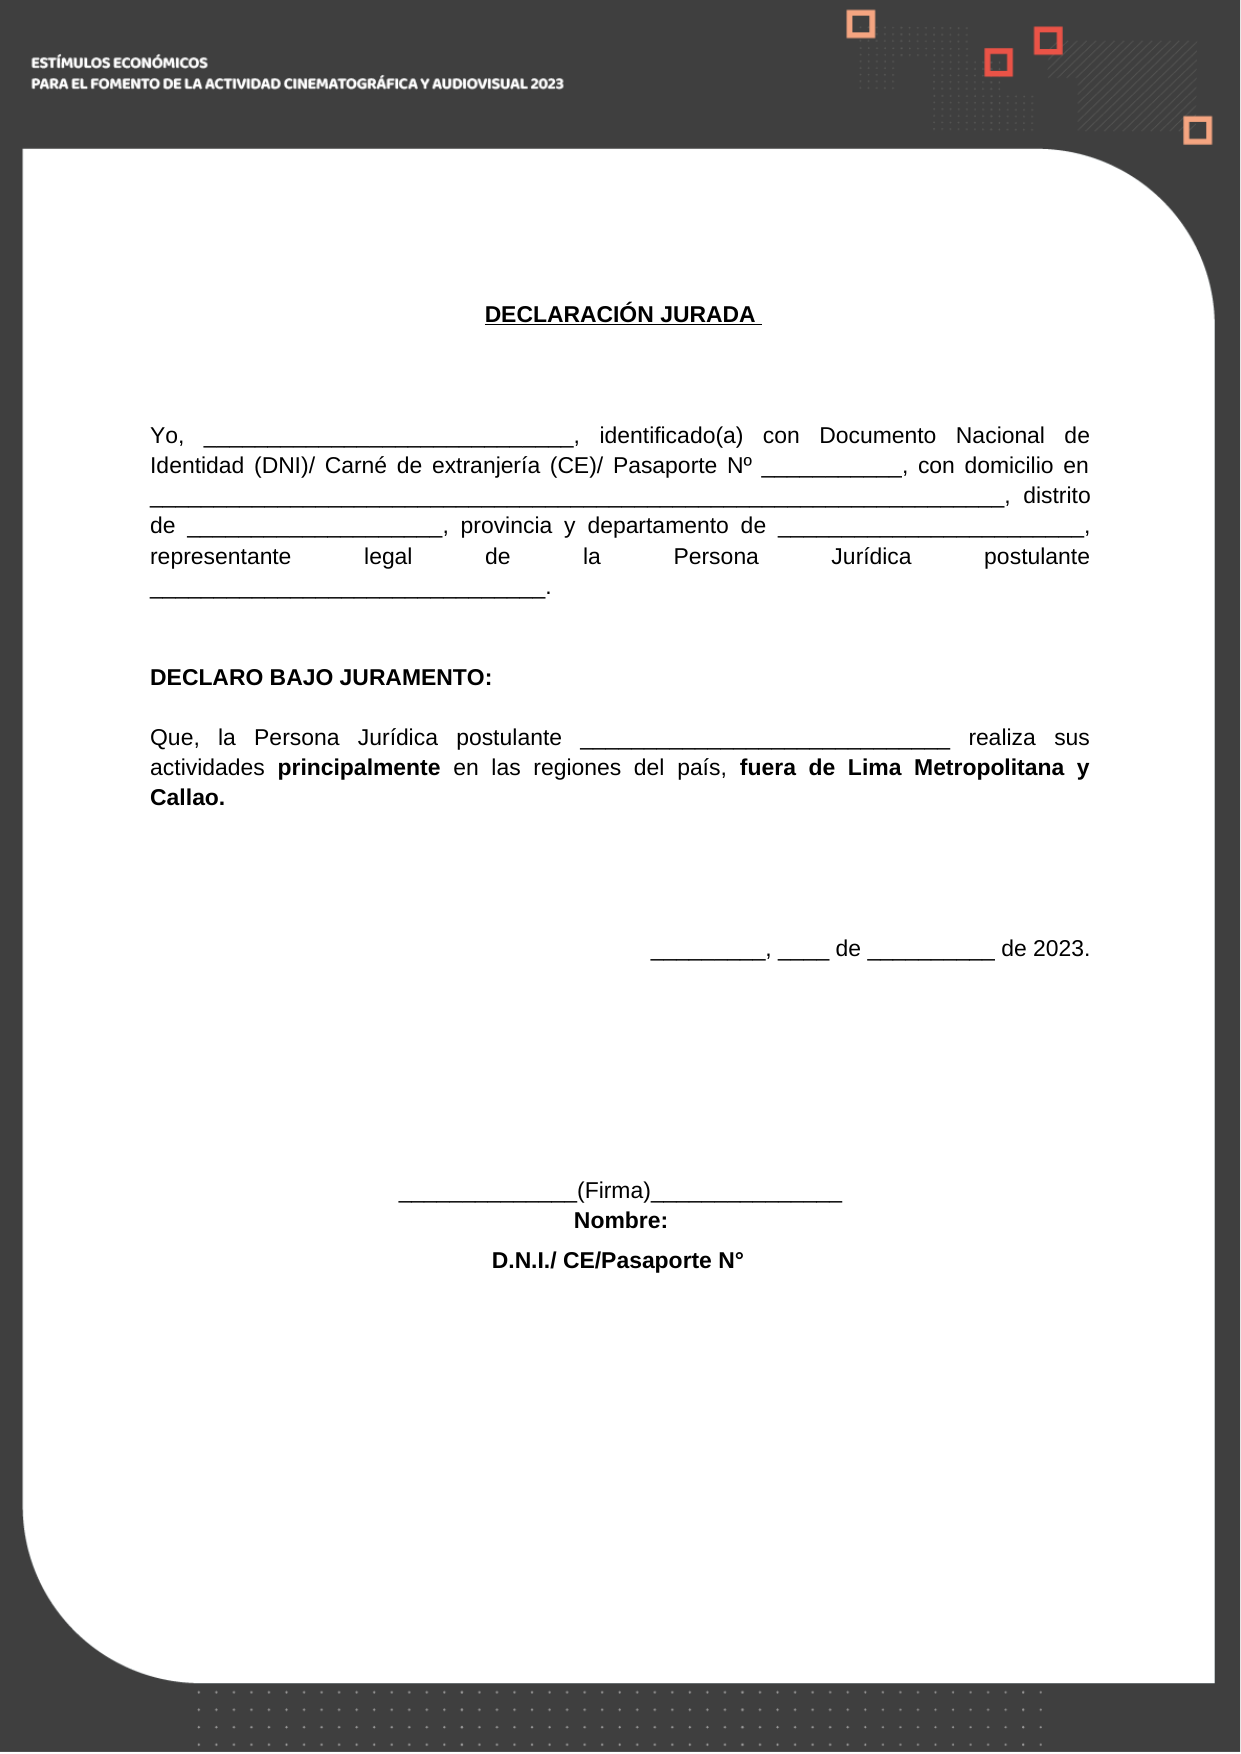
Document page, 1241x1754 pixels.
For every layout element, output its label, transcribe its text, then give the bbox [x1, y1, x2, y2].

text D.N.I./ CE/Pasaporte N° [150, 1247, 1086, 1273]
text Yo, _____________________________, identificado(a) con Documento Nacional de Identidad (DNI)/ Carné de extranjería (CE)/ Pasaporte Nº ___________, con domicilio en ___________________________________________________________________, distrito de ____________________, provincia y departamento de ________________________, representante legal de la Persona Jurídica postulante _______________________________. [150, 422, 1090, 599]
text _________, ____ de __________ de 2023. [150, 935, 1090, 962]
text DECLARACIÓN JURADA [150, 301, 1090, 327]
text Que, la Persona Jurídica postulante _____________________________ realiza sus actividades principalmente en las regiones del país, fuera de Lima Metropolitana y Callao. [150, 724, 1090, 811]
text Nombre: [150, 1207, 1086, 1234]
picture [0, 0, 1241, 1753]
text ______________(Firma)_______________ [150, 1177, 1090, 1203]
text DECLARO BAJO JURAMENTO: [150, 663, 1090, 690]
